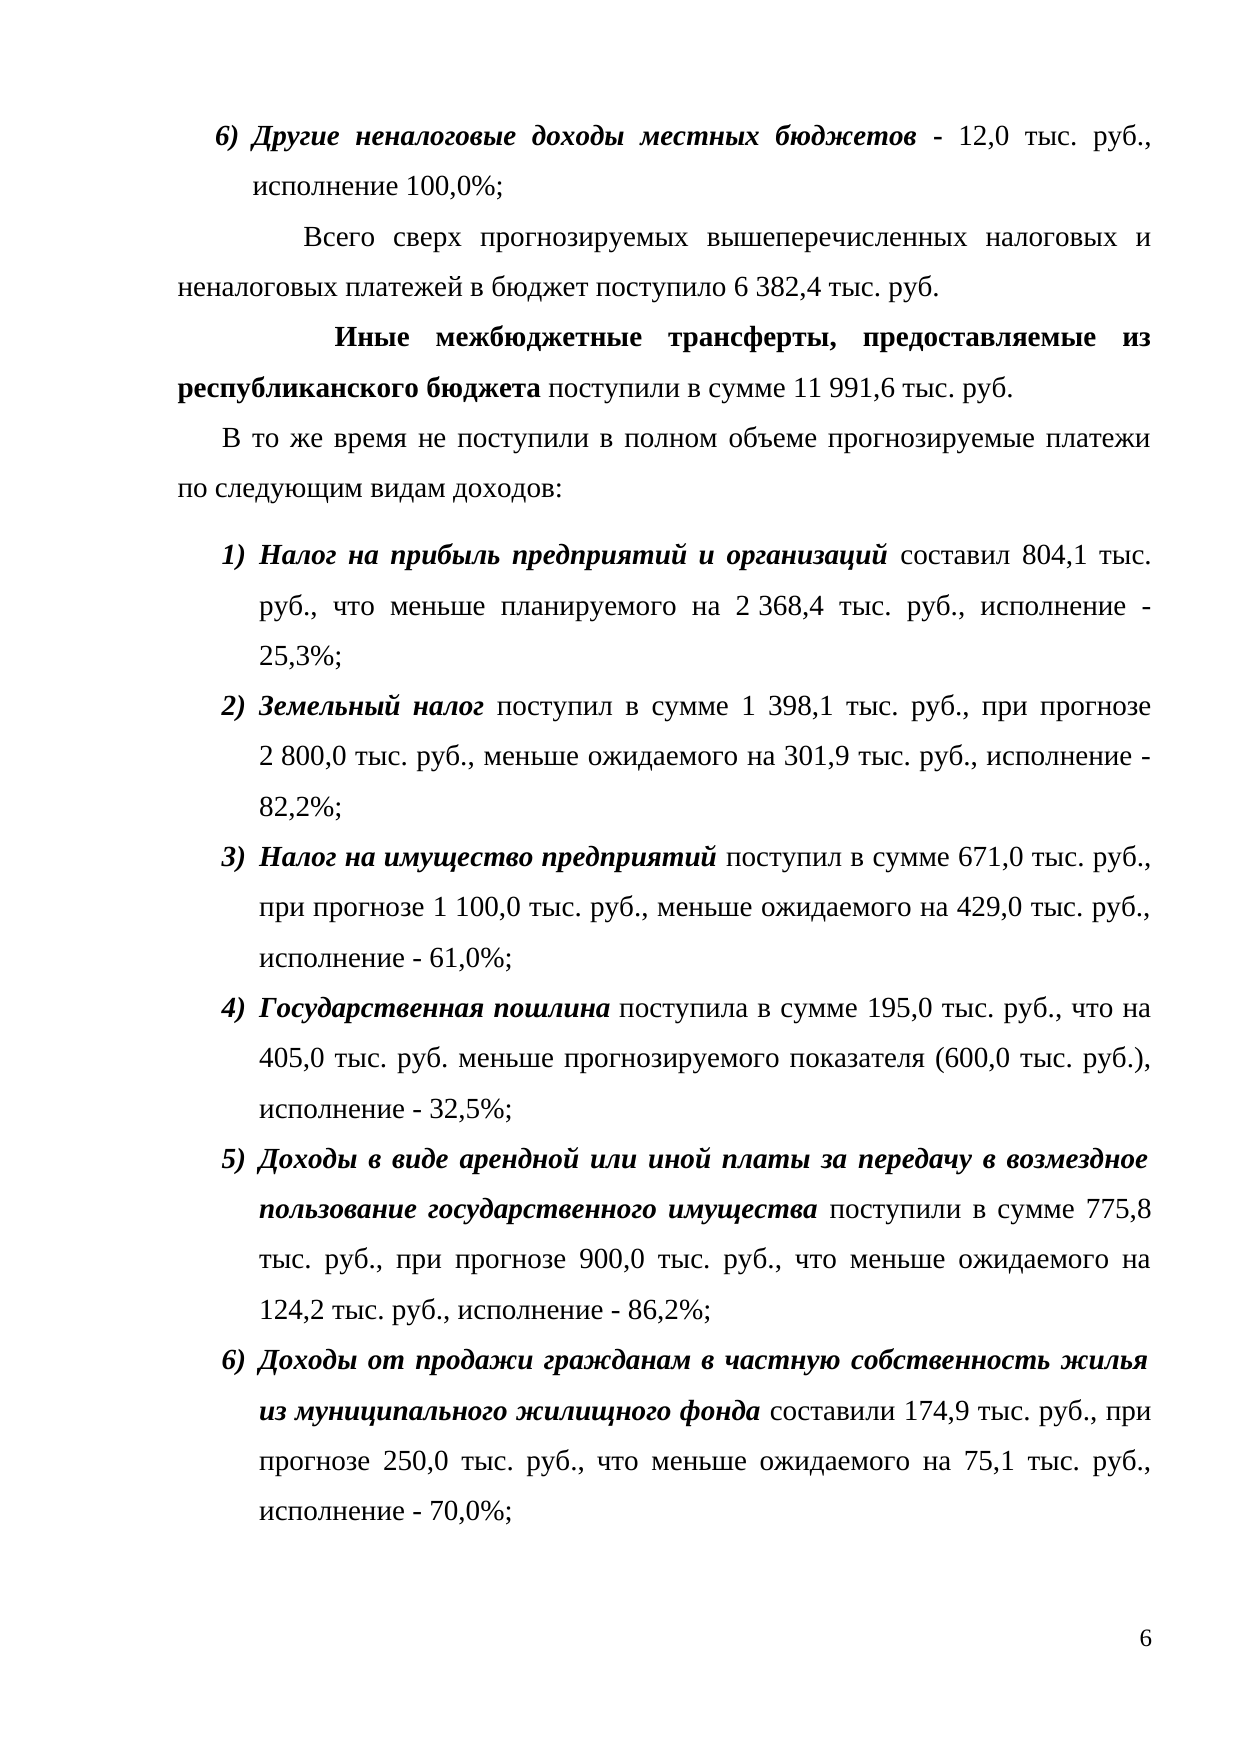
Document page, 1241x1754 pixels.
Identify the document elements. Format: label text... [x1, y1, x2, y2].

list Государственная пошлина поступила в сумме 195,0 тыс. руб., что на 405,0 тыс. руб. меньше прогнозируемого показателя (600,0 тыс. руб.), исполнение - 32,5%; [221, 990, 1152, 1124]
text Всего сверх прогнозируемых вышеперечисленных налоговых и неналоговых платежей в бюджет поступило 6 382,4 тыс. руб. [177, 219, 1152, 303]
list Другие неналоговые доходы местных бюджетов - 12,0 тыс. руб., исполнение 100,0%; [215, 118, 1152, 202]
text Иные межбюджетные трансферты, предоставляемые из республиканского бюджета поступили в сумме 11 991,6 тыс. руб. [177, 319, 1152, 403]
list Налог на прибыль предприятий и организаций составил 804,1 тыс. руб., что меньше планируемого на 2 368,4 тыс. руб., исполнение - 25,3%; [221, 537, 1152, 671]
text В то же время не поступили в полном объеме прогнозируемые платежи по следующим видам доходов: [177, 420, 1152, 504]
list Доходы от продажи гражданам в частную собственность жилья из муниципального жилищного фонда составили 174,9 тыс. руб., при прогнозе 250,0 тыс. руб., что меньше ожидаемого на 75,1 тыс. руб., исполнение - 70,0%; [221, 1342, 1152, 1527]
list Доходы в виде арендной или иной платы за передачу в возмездное пользование государственного имущества поступили в сумме 775,8 тыс. руб., при прогнозе 900,0 тыс. руб., что меньше ожидаемого на 124,2 тыс. руб., исполнение - 86,2%; [221, 1141, 1152, 1326]
list Земельный налог поступил в сумме 1 398,1 тыс. руб., при прогнозе 2 800,0 тыс. руб., меньше ожидаемого на 301,9 тыс. руб., исполнение - 82,2%; [221, 688, 1152, 822]
list Налог на имущество предприятий поступил в сумме 671,0 тыс. руб., при прогнозе 1 100,0 тыс. руб., меньше ожидаемого на 429,0 тыс. руб., исполнение - 61,0%; [221, 839, 1152, 973]
